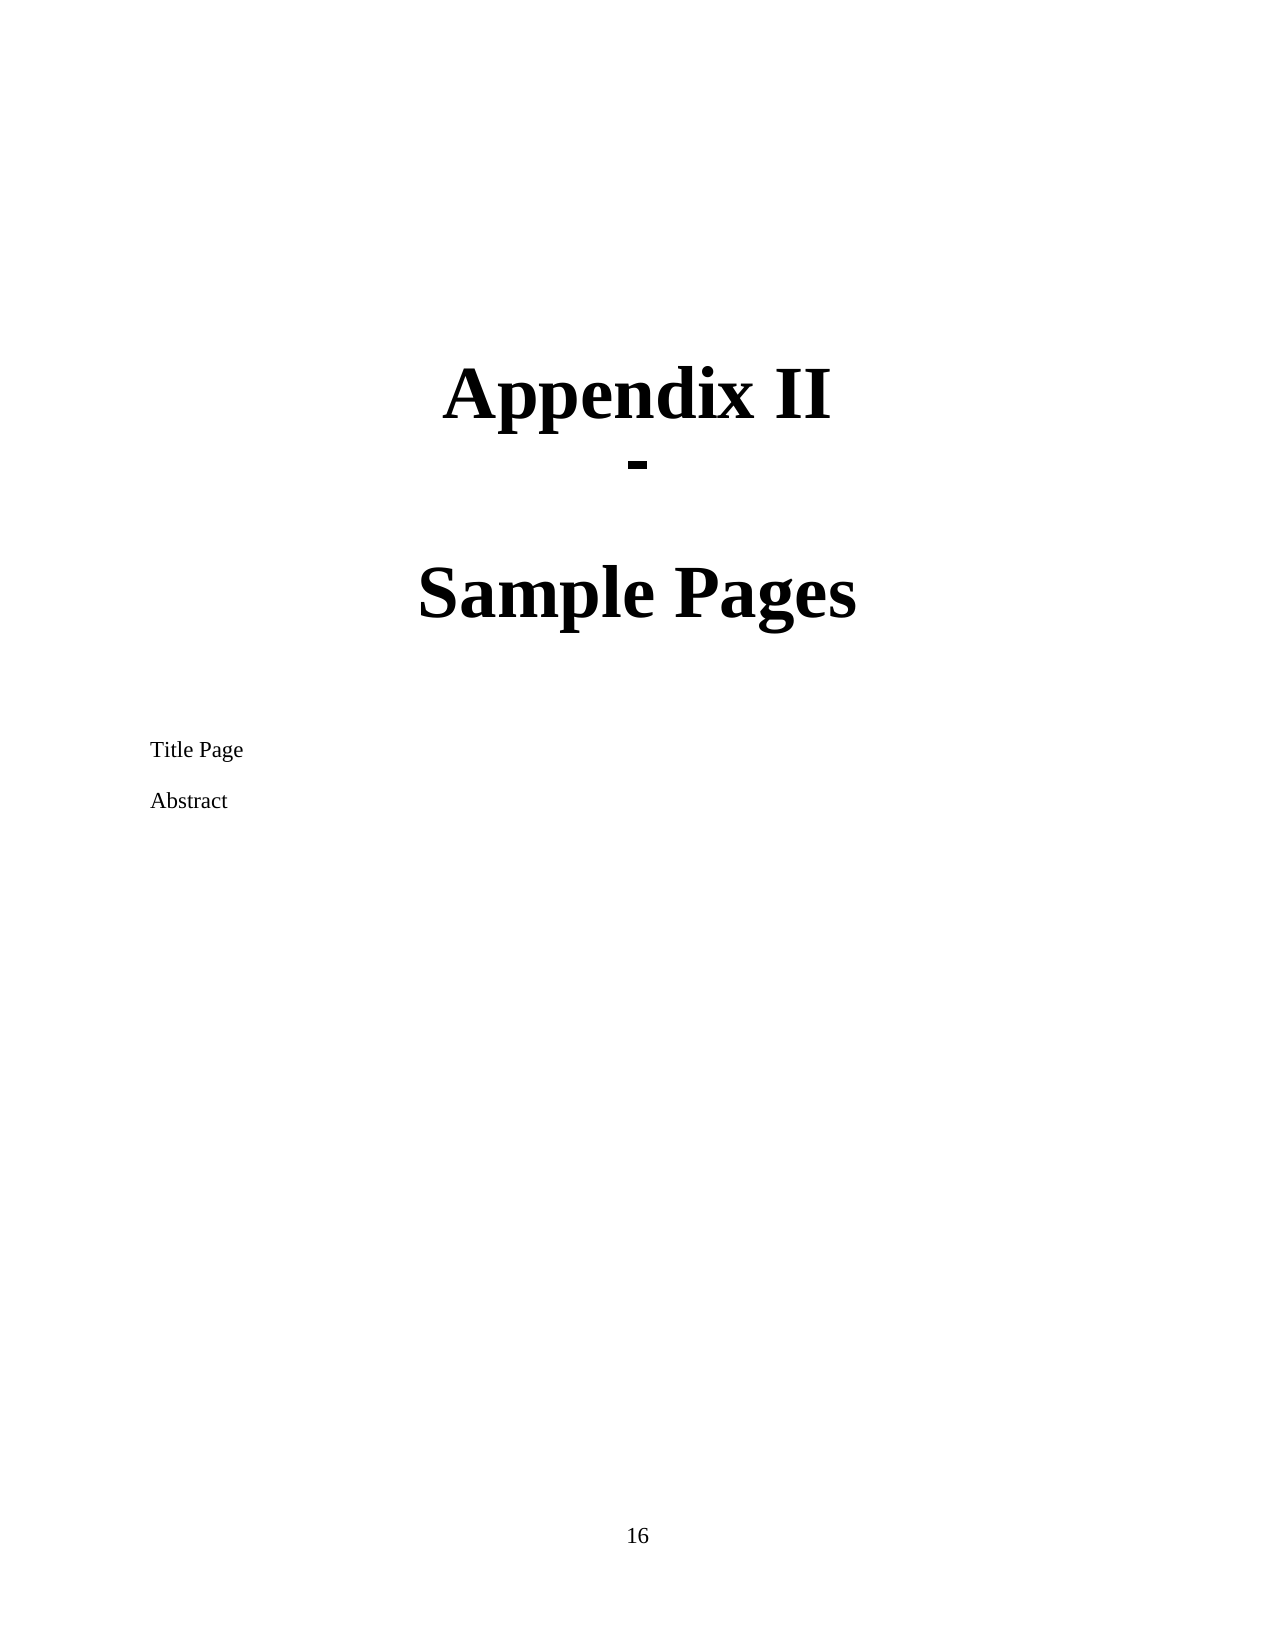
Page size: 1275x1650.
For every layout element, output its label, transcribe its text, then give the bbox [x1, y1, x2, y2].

text Abstract [150, 787, 1125, 813]
text Appendix II [150, 349, 1125, 435]
text Sample Pages [150, 435, 1125, 634]
text Title Page [150, 736, 1125, 762]
